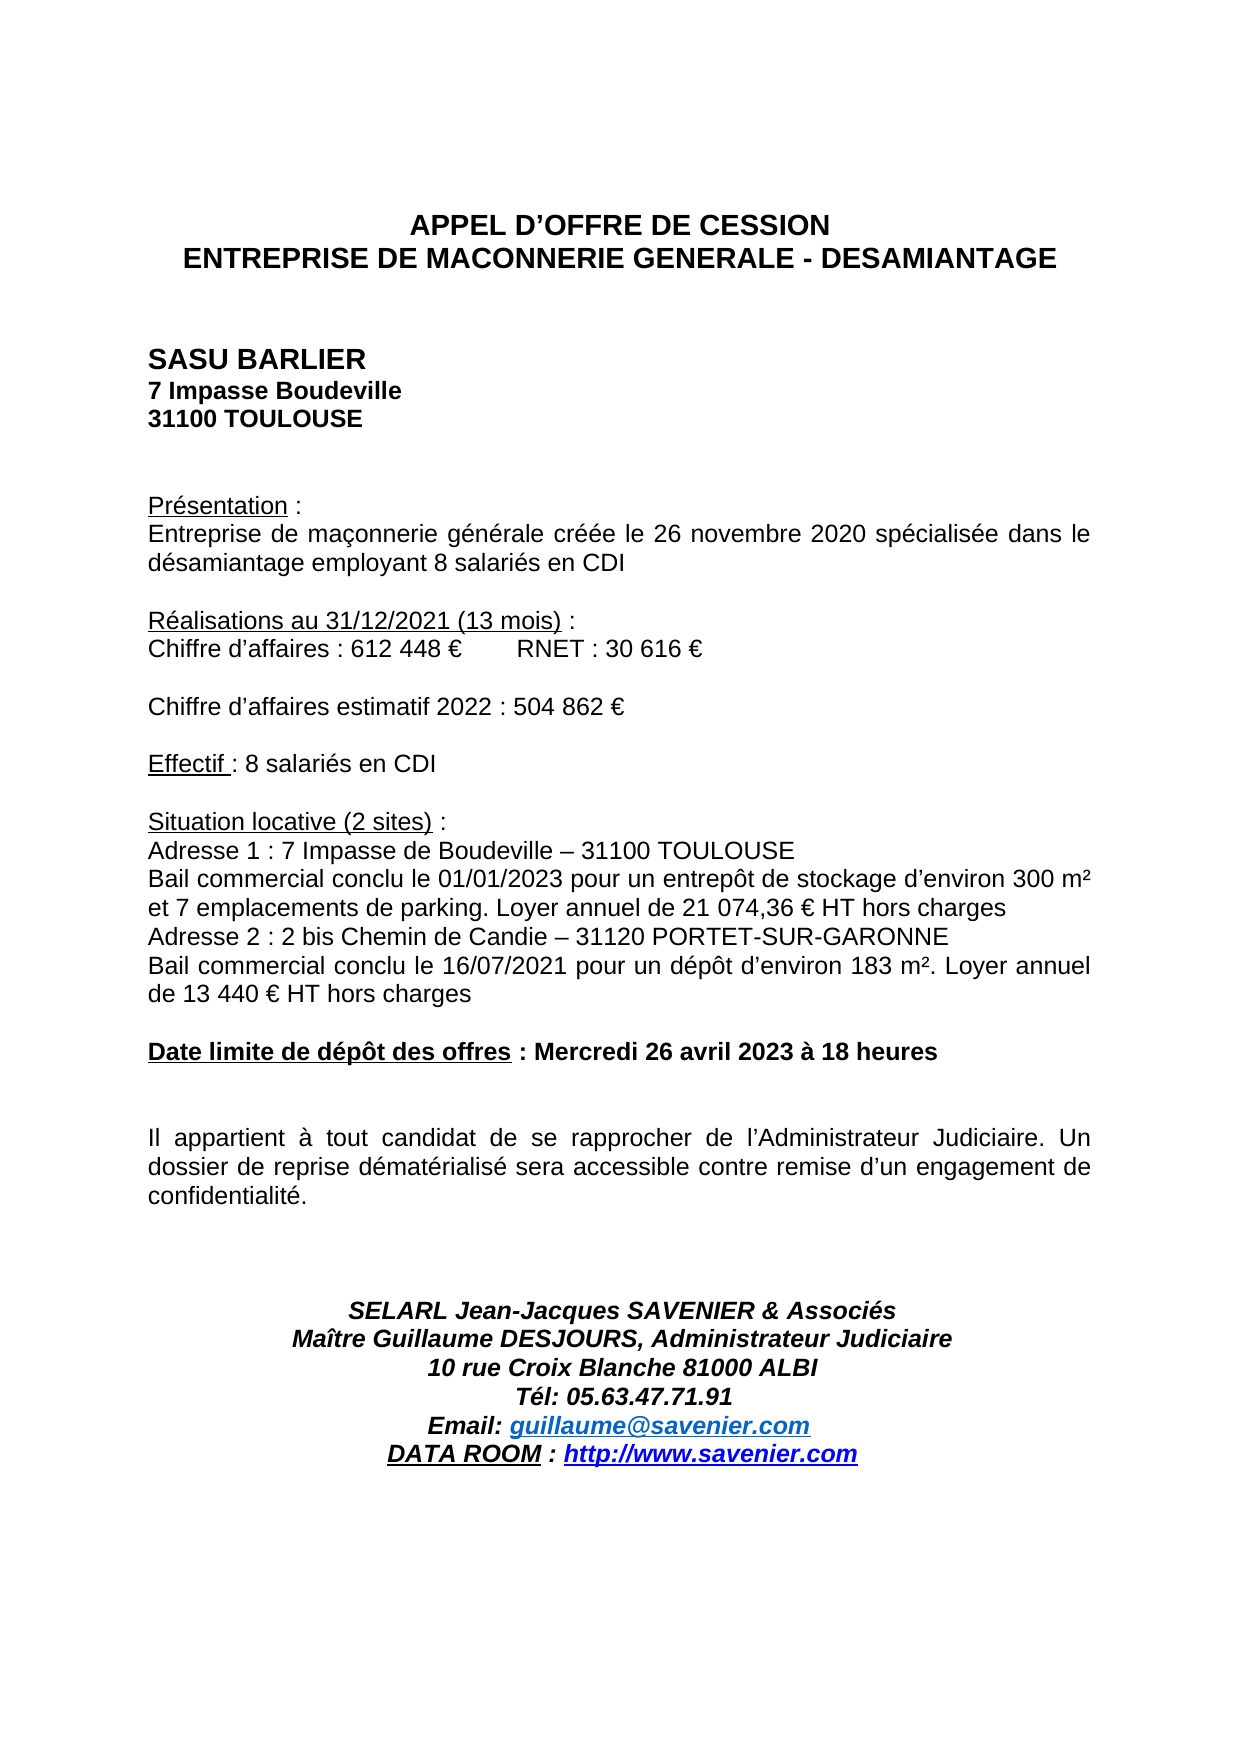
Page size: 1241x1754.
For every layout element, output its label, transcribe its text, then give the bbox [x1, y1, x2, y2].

text Date limite de dépôt des offres : Mercredi 26 avril 2023 à 18 heures [148, 1037, 1093, 1066]
text Entreprise de maçonnerie générale créée le 26 novembre 2020 spécialisée dans le désamiantage employant 8 salariés en CDI [148, 519, 1093, 577]
text Situation locative (2 sites) : [148, 807, 1093, 836]
text Réalisations au 31/12/2021 (13 mois) : [148, 606, 1093, 634]
text Adresse 1 : 7 Impasse de Boudeville – 31100 TOULOUSE [148, 836, 1093, 864]
text Chiffre d’affaires estimatif 2022 : 504 862 € [148, 692, 1093, 721]
text Effectif : 8 salariés en CDI [148, 749, 1093, 778]
text Email: guillaume@savenier.com [148, 1411, 1093, 1439]
text Bail commercial conclu le 16/07/2021 pour un dépôt d’environ 183 m². Loyer annuel de 13 440 € HT hors charges [148, 951, 1093, 1008]
text Chiffre d’affaires : 612 448 € RNET : 30 616 € [148, 634, 1093, 663]
text APPEL D’OFFRE DE CESSION [148, 208, 1093, 242]
text Adresse 2 : 2 bis Chemin de Candie – 31120 PORTET-SUR-GARONNE [148, 922, 1093, 951]
text ENTREPRISE DE MACONNERIE GENERALE - DESAMIANTAGE [148, 242, 1093, 275]
text Maître Guillaume DESJOURS, Administrateur Judiciaire [155, 1324, 1093, 1353]
text DATA ROOM : http://www.savenier.com [155, 1439, 1093, 1468]
text 7 Impasse Boudeville [148, 376, 1093, 404]
text Présentation : [148, 491, 1093, 519]
text Il appartient à tout candidat de se rapprocher de l’Administrateur Judiciaire. Un dossier de reprise dématérialisé sera accessible contre remise d’un engagement de confidentialité. [148, 1123, 1093, 1209]
text 10 rue Croix Blanche 81000 ALBI [155, 1353, 1093, 1382]
text SASU BARLIER [148, 342, 1093, 376]
text 31100 TOULOUSE [148, 404, 1093, 433]
text Bail commercial conclu le 01/01/2023 pour un entrepôt de stockage d’environ 300 m² et 7 emplacements de parking. Loyer annuel de 21 074,36 € HT hors charges [148, 864, 1093, 922]
text Tél: 05.63.47.71.91 [155, 1382, 1093, 1411]
text SELARL Jean-Jacques SAVENIER & Associés [155, 1296, 1093, 1324]
